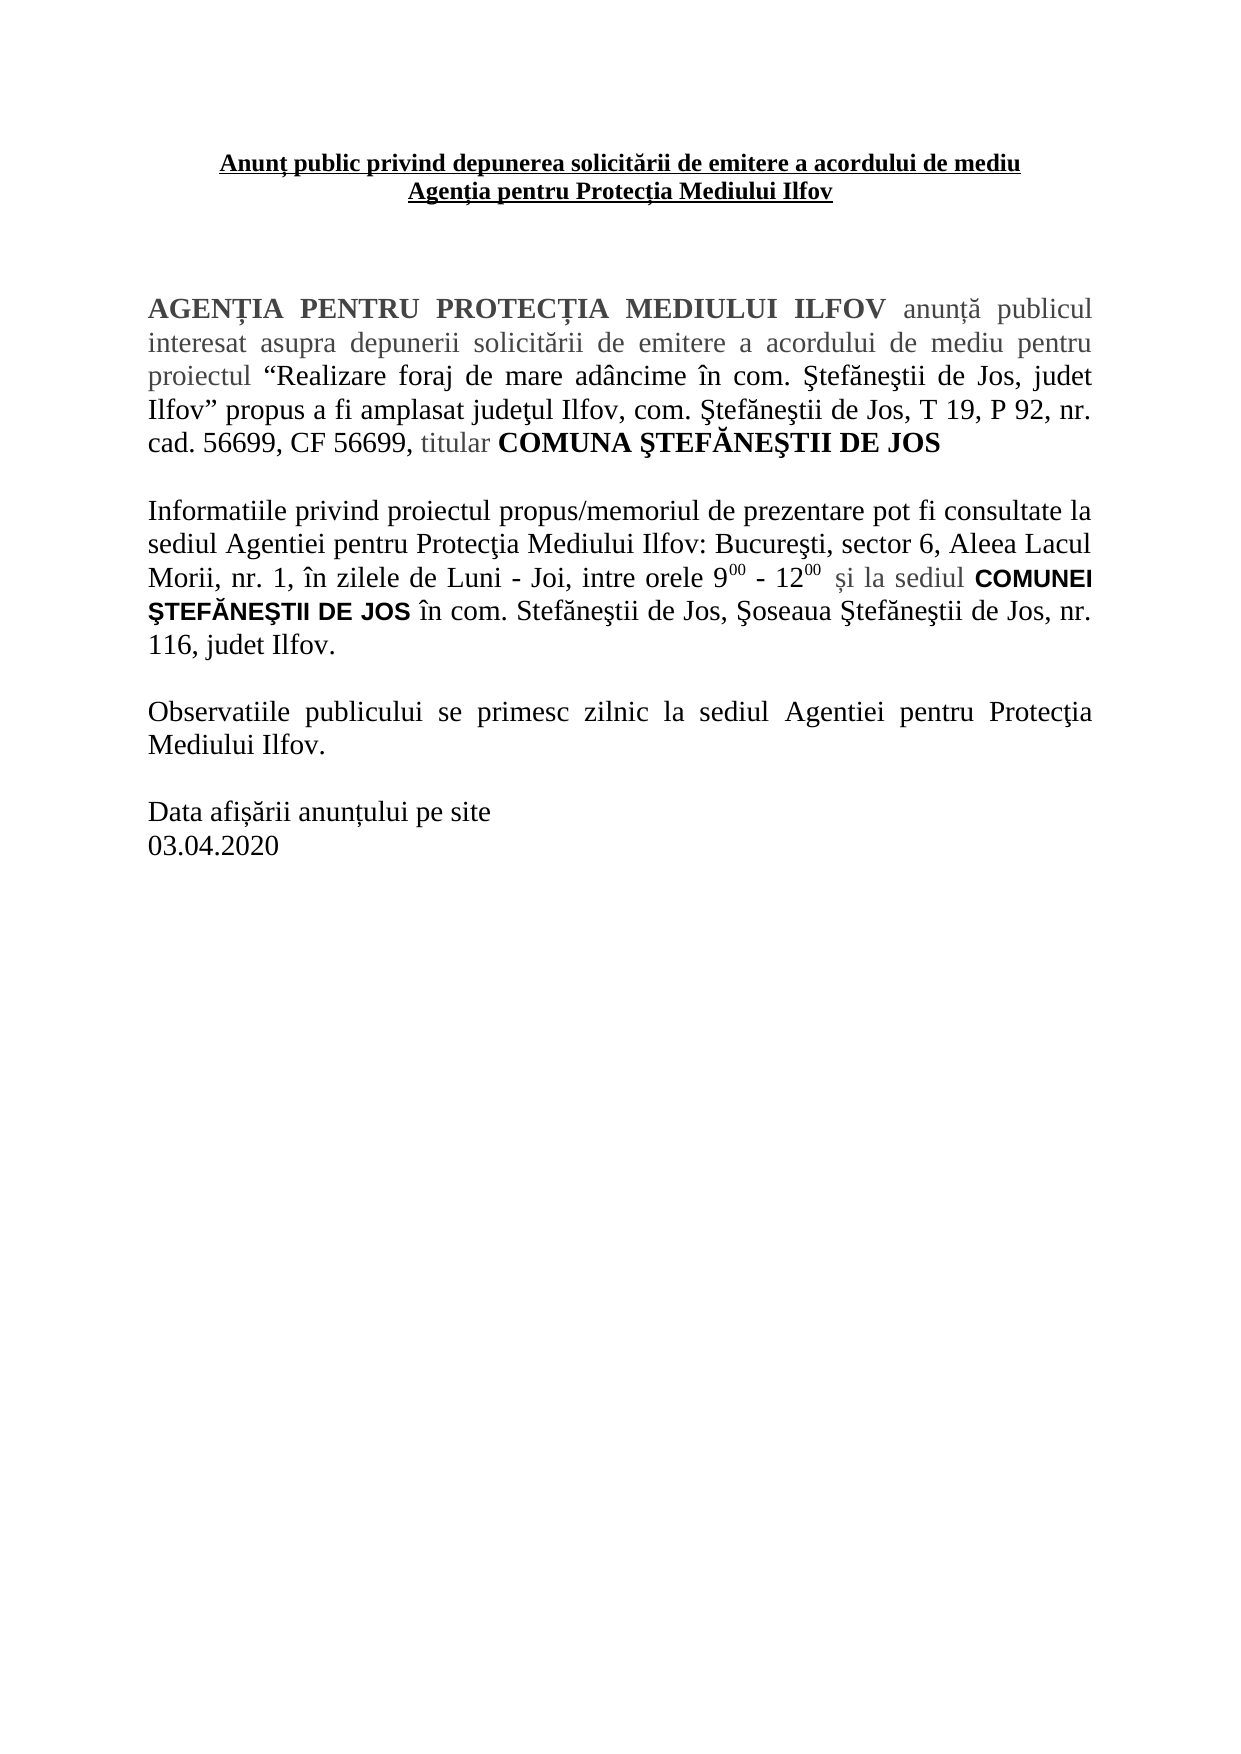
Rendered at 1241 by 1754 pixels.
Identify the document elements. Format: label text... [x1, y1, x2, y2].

text Anunț public privind depunerea solicitării de emitere a acordului de mediu [148, 148, 1093, 176]
text Agenția pentru Protecția Mediului Ilfov [148, 176, 1093, 205]
text Informatiile privind proiectul propus/memoriul de prezentare pot fi consultate la sediul Agentiei pentru Protecţia Mediului Ilfov: Bucureşti, sector 6, Aleea Lacul Morii, nr. 1, în zilele de Luni - Joi, intre orele 900 - 1200 și la sediul COMUNEI ŞTEFĂNEŞTII DE JOS în com. Stefăneştii de Jos, Şoseaua Ştefăneştii de Jos, nr. 116, judet Ilfov. [148, 493, 1093, 660]
text 03.04.2020 [148, 828, 1093, 862]
text Data afișării anunțului pe site [148, 794, 1093, 828]
text AGENȚIA PENTRU PROTECȚIA MEDIULUI ILFOV anunță publicul interesat asupra depunerii solicitării de emitere a acordului de mediu pentru proiectul “Realizare foraj de mare adâncime în com. Ştefăneştii de Jos, judet Ilfov” propus a fi amplasat judeţul Ilfov, com. Ştefăneştii de Jos, T 19, P 92, nr. cad. 56699, CF 56699, titular COMUNA ŞTEFĂNEŞTII DE JOS [148, 291, 1093, 459]
text Observatiile publicului se primesc zilnic la sediul Agentiei pentru Protecţia Mediului Ilfov. [148, 694, 1093, 761]
